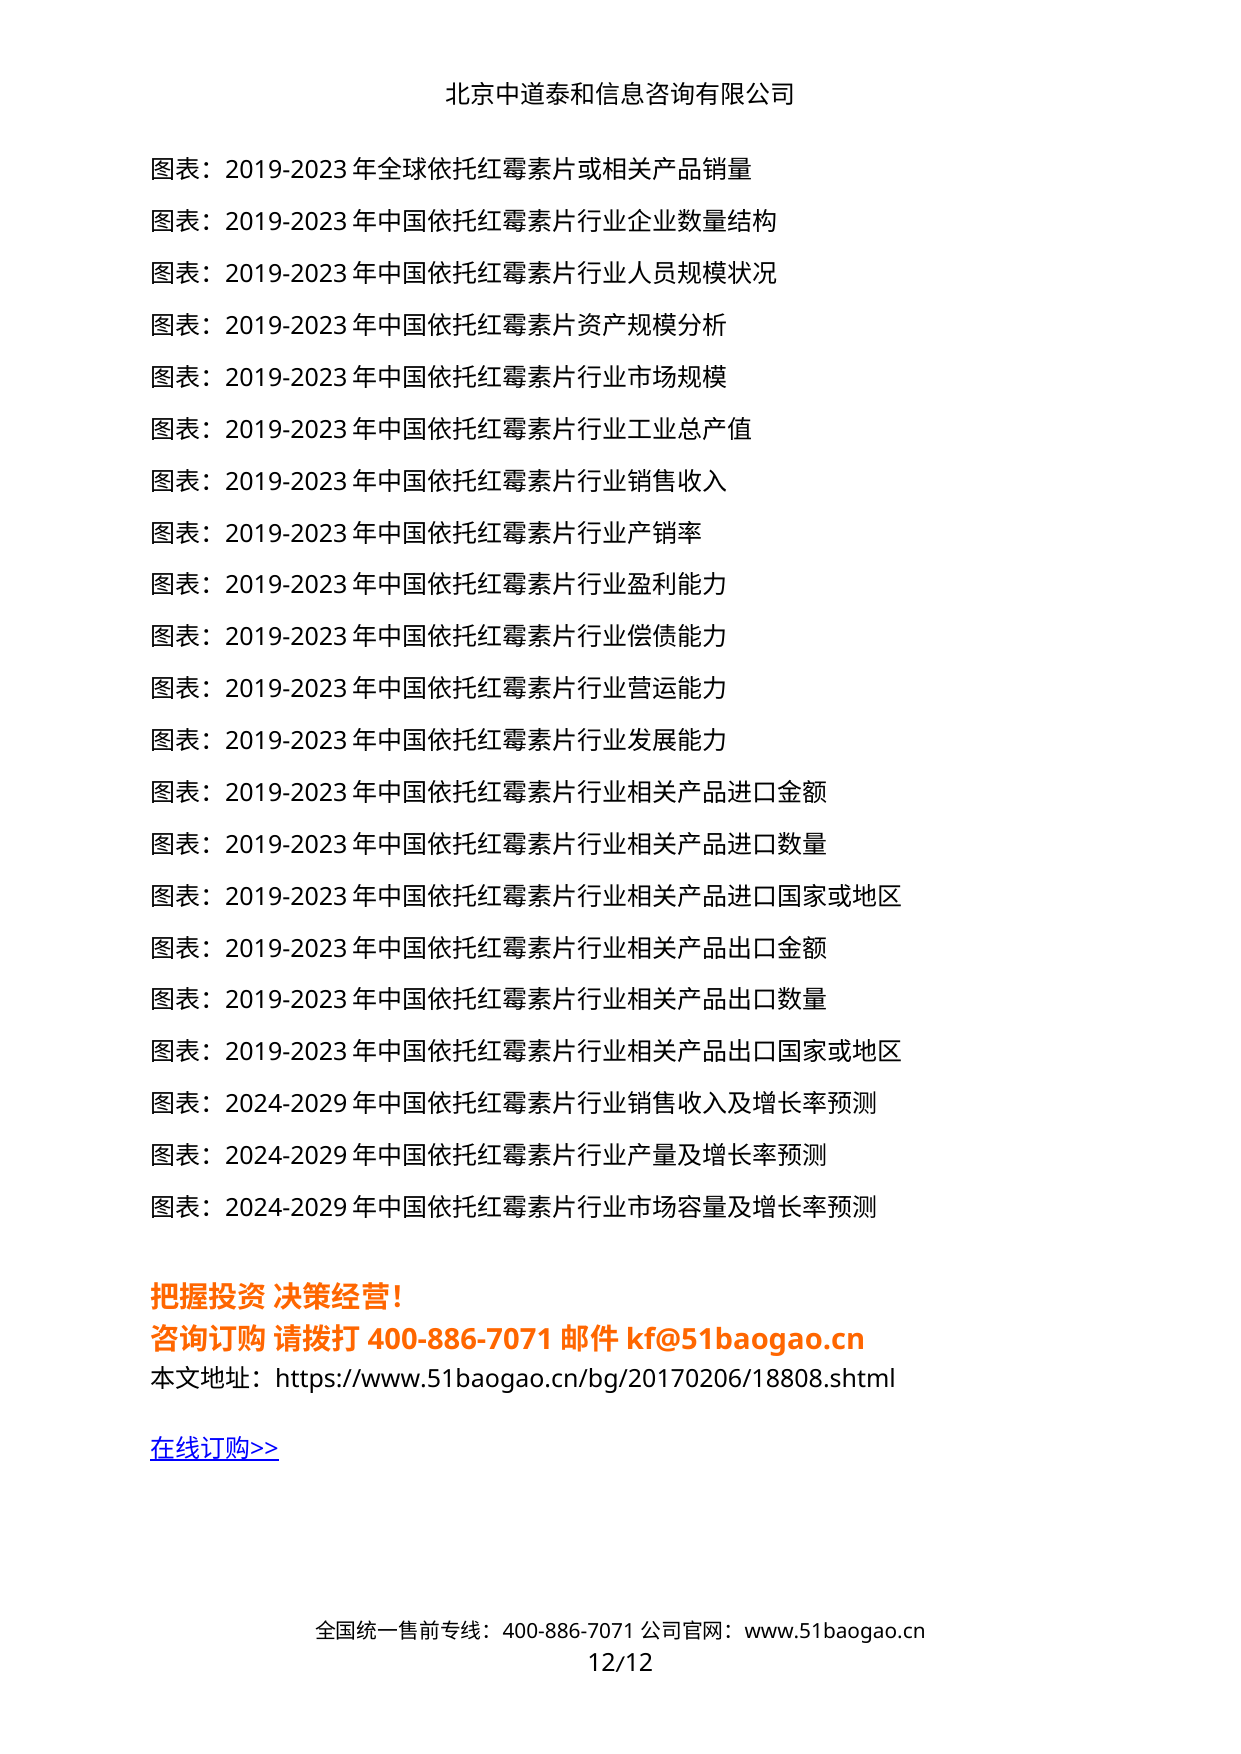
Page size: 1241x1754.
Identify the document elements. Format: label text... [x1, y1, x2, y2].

text 图表：2019-2023年中国依托红霉素片行业市场规模 [150, 357, 1090, 394]
text 图表：2019-2023年中国依托红霉素片行业工业总产值 [150, 409, 1090, 446]
text 图表：2019-2023年中国依托红霉素片行业相关产品出口金额 [150, 928, 1090, 964]
text 图表：2019-2023年中国依托红霉素片资产规模分析 [150, 306, 1090, 342]
text 图表：2024-2029年中国依托红霉素片行业销售收入及增长率预测 [150, 1084, 1090, 1120]
text 图表：2019-2023年中国依托红霉素片行业相关产品出口数量 [150, 980, 1090, 1016]
text 图表：2019-2023年中国依托红霉素片行业发展能力 [150, 721, 1090, 757]
text 在线订购>> [150, 1394, 1090, 1465]
text 图表：2019-2023年中国依托红霉素片行业人员规模状况 [150, 254, 1090, 290]
text 图表：2019-2023年中国依托红霉素片行业相关产品进口数量 [150, 824, 1090, 861]
text 图表：2019-2023年中国依托红霉素片行业相关产品进口金额 [150, 772, 1090, 809]
text 图表：2019-2023年全球依托红霉素片或相关产品销量 [150, 150, 1090, 186]
text 图表：2024-2029年中国依托红霉素片行业市场容量及增长率预测 [150, 1187, 1090, 1224]
text 图表：2019-2023年中国依托红霉素片行业销售收入 [150, 461, 1090, 497]
text 图表：2019-2023年中国依托红霉素片行业产销率 [150, 513, 1090, 549]
text 图表：2019-2023年中国依托红霉素片行业相关产品进口国家或地区 [150, 876, 1090, 912]
text 图表：2019-2023年中国依托红霉素片行业相关产品出口国家或地区 [150, 1032, 1090, 1068]
text 图表：2019-2023年中国依托红霉素片行业营运能力 [150, 669, 1090, 705]
text 图表：2019-2023年中国依托红霉素片行业偿债能力 [150, 617, 1090, 653]
text 把握投资 决策经营！咨询订购 请拨打 400-886-7071 邮件 kf@51baogao.cn本文地址：https://www.51baogao.cn/bg/20170206/18808.shtml [150, 1239, 1090, 1394]
text 图表：2019-2023年中国依托红霉素片行业企业数量结构 [150, 202, 1090, 238]
text 图表：2019-2023年中国依托红霉素片行业盈利能力 [150, 565, 1090, 601]
text 图表：2024-2029年中国依托红霉素片行业产量及增长率预测 [150, 1136, 1090, 1172]
